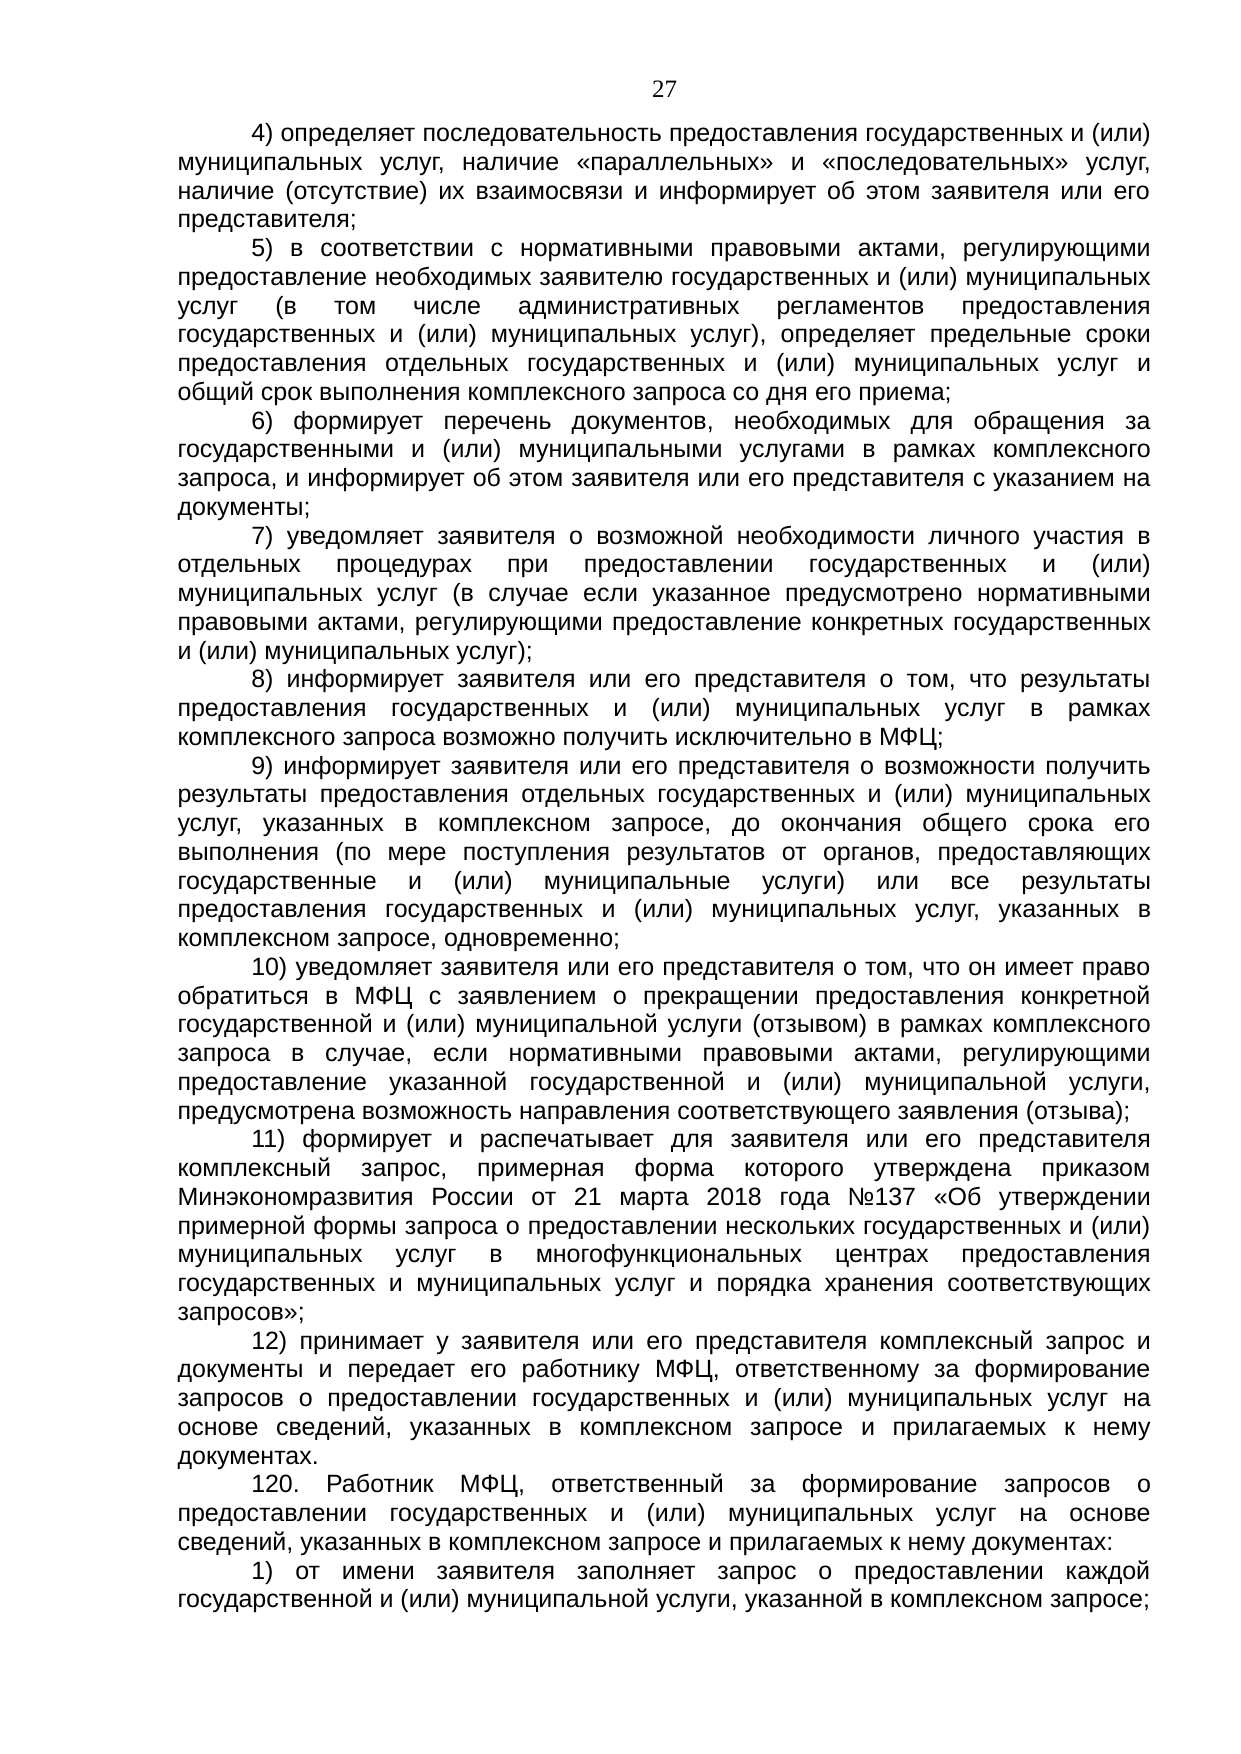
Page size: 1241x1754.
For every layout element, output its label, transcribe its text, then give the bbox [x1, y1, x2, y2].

text 9) информирует заявителя или его представителя о возможности получить результаты предоставления отдельных государственных и (или) муниципальных услуг, указанных в комплексном запросе, до окончания общего срока его выполнения (по мере поступления результатов от органов, предоставляющих государственные и (или) муниципальные услуги) или все результаты предоставления государственных и (или) муниципальных услуг, указанных в комплексном запросе, одновременно; [177, 751, 1152, 952]
text 6) формирует перечень документов, необходимых для обращения за государственными и (или) муниципальными услугами в рамках комплексного запроса, и информирует об этом заявителя или его представителя с указанием на документы; [177, 406, 1152, 521]
text 1) от имени заявителя заполняет запрос о предоставлении каждой государственной и (или) муниципальной услуги, указанной в комплексном запросе; [177, 1556, 1152, 1613]
text 8) информирует заявителя или его представителя о том, что результаты предоставления государственных и (или) муниципальных услуг в рамках комплексного запроса возможно получить исключительно в МФЦ; [177, 664, 1152, 751]
text 7) уведомляет заявителя о возможной необходимости личного участия в отдельных процедурах при предоставлении государственных и (или) муниципальных услуг (в случае если указанное предусмотрено нормативными правовыми актами, регулирующими предоставление конкретных государственных и (или) муниципальных услуг); [177, 521, 1152, 664]
text 11) формирует и распечатывает для заявителя или его представителя комплексный запрос, примерная форма которого утверждена приказом Минэкономразвития России от 21 марта 2018 года №137 «Об утверждении примерной формы запроса о предоставлении нескольких государственных и (или) муниципальных услуг в многофункциональных центрах предоставления государственных и муниципальных услуг и порядка хранения соответствующих запросов»; [177, 1124, 1152, 1326]
text 4) определяет последовательность предоставления государственных и (или) муниципальных услуг, наличие «параллельных» и «последовательных» услуг, наличие (отсутствие) их взаимосвязи и информирует об этом заявителя или его представителя; [177, 118, 1152, 233]
text 12) принимает у заявителя или его представителя комплексный запрос и документы и передает его работнику МФЦ, ответственному за формирование запросов о предоставлении государственных и (или) муниципальных услуг на основе сведений, указанных в комплексном запросе и прилагаемых к нему документах. [177, 1326, 1152, 1469]
text 120. Работник МФЦ, ответственный за формирование запросов о предоставлении государственных и (или) муниципальных услуг на основе сведений, указанных в комплексном запросе и прилагаемых к нему документах: [177, 1469, 1152, 1556]
text 5) в соответствии с нормативными правовыми актами, регулирующими предоставление необходимых заявителю государственных и (или) муниципальных услуг (в том числе административных регламентов предоставления государственных и (или) муниципальных услуг), определяет предельные сроки предоставления отдельных государственных и (или) муниципальных услуг и общий срок выполнения комплексного запроса со дня его приема; [177, 233, 1152, 406]
text 10) уведомляет заявителя или его представителя о том, что он имеет право обратиться в МФЦ с заявлением о прекращении предоставления конкретной государственной и (или) муниципальной услуги (отзывом) в рамках комплексного запроса в случае, если нормативными правовыми актами, регулирующими предоставление указанной государственной и (или) муниципальной услуги, предусмотрена возможность направления соответствующего заявления (отзыва); [177, 952, 1152, 1124]
